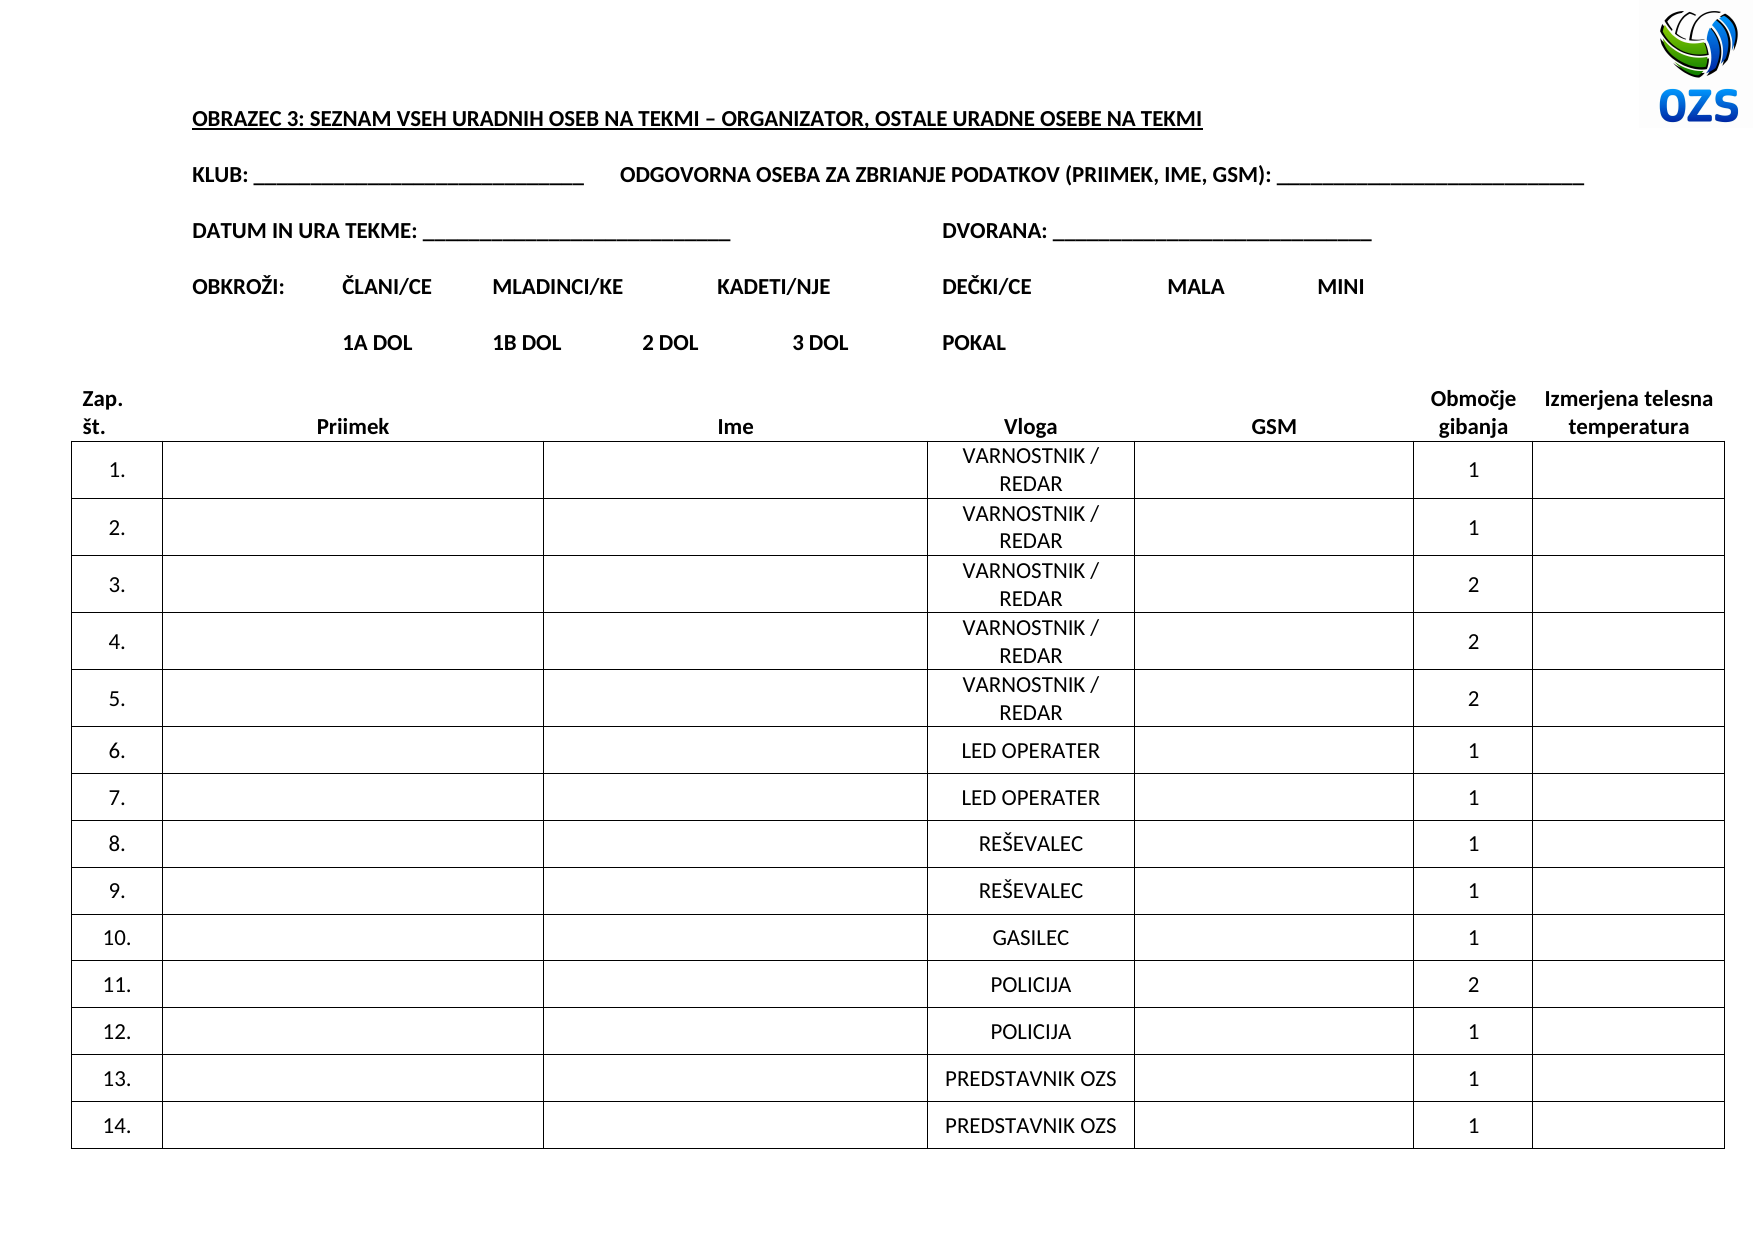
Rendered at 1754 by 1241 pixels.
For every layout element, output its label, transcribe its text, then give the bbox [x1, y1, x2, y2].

table_cell [544, 868, 927, 913]
table_cell [163, 1102, 543, 1148]
table_cell [1135, 868, 1413, 913]
table_cell [1533, 613, 1724, 669]
table_cell 6. [72, 727, 162, 773]
table_header Izmerjena telesna temperatura [1533, 385, 1725, 441]
table_cell 1 [1414, 1102, 1532, 1148]
table_cell 2 [1414, 961, 1532, 1007]
table_cell 7. [72, 774, 162, 820]
table_cell 2 [1414, 556, 1532, 612]
table_cell 12. [72, 1008, 162, 1054]
table_cell [1533, 556, 1724, 612]
table_cell [1533, 1055, 1724, 1101]
table_cell [544, 613, 927, 669]
table_header Ime [544, 385, 927, 441]
text OBRAZEC 3: SEZNAM VSEH URADNIH OSEB NA TEKMI – ORGANIZATOR, OSTALE URADNE OSEBE NA TEKMI [192, 104, 1604, 132]
table_cell [1135, 442, 1413, 498]
table_cell 1 [1414, 1055, 1532, 1101]
table_cell [163, 1008, 543, 1054]
table_cell 10. [72, 915, 162, 960]
table_cell [544, 727, 927, 773]
table_cell [1533, 868, 1724, 913]
table_cell VARNOSTNIK / REDAR [928, 499, 1134, 555]
table_cell 9. [72, 868, 162, 913]
table_cell [163, 821, 543, 867]
table_cell 1 [1414, 915, 1532, 960]
table_cell [544, 442, 927, 498]
table_header Priimek [163, 385, 543, 441]
table_cell [544, 961, 927, 1007]
table_cell [544, 821, 927, 867]
table_cell 1 [1414, 774, 1532, 820]
table_cell 2 [1414, 670, 1532, 726]
table_cell 14. [72, 1102, 162, 1148]
table_cell [544, 915, 927, 960]
table_cell [1533, 1102, 1724, 1148]
table_cell VARNOSTNIK / REDAR [928, 442, 1134, 498]
table_cell 13. [72, 1055, 162, 1101]
table_cell 1 [1414, 1008, 1532, 1054]
table_cell POLICIJA [928, 961, 1134, 1007]
table_cell 2. [72, 499, 162, 555]
table_cell LED OPERATER [928, 727, 1134, 773]
table_cell [1135, 774, 1413, 820]
table_cell 3. [72, 556, 162, 612]
table_cell VARNOSTNIK / REDAR [928, 556, 1134, 612]
table_cell [163, 556, 543, 612]
table_cell 1 [1414, 727, 1532, 773]
table_cell 1. [72, 442, 162, 498]
table_cell 1 [1414, 499, 1532, 555]
table_cell [163, 774, 543, 820]
table_cell [1135, 961, 1413, 1007]
table_cell [1135, 821, 1413, 867]
table_cell REŠEVALEC [928, 868, 1134, 913]
table_cell LED OPERATER [928, 774, 1134, 820]
table_header GSM [1134, 385, 1414, 441]
table_header Območje gibanja [1414, 385, 1533, 441]
table_cell GASILEC [928, 915, 1134, 960]
table_cell [1533, 774, 1724, 820]
table_cell [1135, 1055, 1413, 1101]
table_cell [163, 727, 543, 773]
table_cell 1 [1414, 868, 1532, 913]
table_cell [1135, 915, 1413, 960]
table_cell POLICIJA [928, 1008, 1134, 1054]
table_cell [1135, 1008, 1413, 1054]
table_cell [1135, 499, 1413, 555]
text KLUB: _____________________________ ODGOVORNA OSEBA ZA ZBRIANJE PODATKOV (PRIIMEK, IME, GSM): ___________________________ [192, 160, 1604, 188]
text 1A DOL 1B DOL 2 DOL 3 DOL POKAL [267, 328, 1604, 356]
table_cell [1533, 821, 1724, 867]
table_cell PREDSTAVNIK OZS [928, 1055, 1134, 1101]
table_cell [1135, 727, 1413, 773]
table_cell [544, 1008, 927, 1054]
table_cell [544, 1055, 927, 1101]
table_cell [1533, 442, 1724, 498]
table_cell 8. [72, 821, 162, 867]
text OBKROŽI: ČLANI/CE MLADINCI/KE KADETI/NJE DEČKI/CE MALA MINI [192, 272, 1604, 300]
table_cell [163, 1055, 543, 1101]
table_cell [1135, 613, 1413, 669]
table_cell [163, 868, 543, 913]
table_cell [1533, 915, 1724, 960]
table_cell 4. [72, 613, 162, 669]
table_header Vloga [928, 385, 1134, 441]
table_cell [544, 499, 927, 555]
table_cell [1135, 556, 1413, 612]
table_cell VARNOSTNIK / REDAR [928, 670, 1134, 726]
table_cell [163, 915, 543, 960]
table_cell 1 [1414, 821, 1532, 867]
table_cell [1533, 499, 1724, 555]
table_cell [1135, 1102, 1413, 1148]
table_cell [1135, 670, 1413, 726]
table_cell [1533, 727, 1724, 773]
table_cell REŠEVALEC [928, 821, 1134, 867]
table_cell [544, 774, 927, 820]
table_cell [163, 961, 543, 1007]
table_header Zap. št. [71, 385, 163, 441]
table_cell [163, 613, 543, 669]
table_cell [544, 1102, 927, 1148]
table_cell 1 [1414, 442, 1532, 498]
text DATUM IN URA TEKME: ___________________________ DVORANA: ____________________________ [192, 216, 1604, 244]
table_cell [163, 499, 543, 555]
table_cell 5. [72, 670, 162, 726]
table_cell [1533, 961, 1724, 1007]
table_cell [163, 442, 543, 498]
table_cell [163, 670, 543, 726]
table_cell 2 [1414, 613, 1532, 669]
table_cell [544, 670, 927, 726]
table_cell PREDSTAVNIK OZS [928, 1102, 1134, 1148]
table_cell 11. [72, 961, 162, 1007]
table_cell [1533, 670, 1724, 726]
table_cell VARNOSTNIK / REDAR [928, 613, 1134, 669]
table_cell [544, 556, 927, 612]
picture [1639, 0, 1754, 128]
table_cell [1533, 1008, 1724, 1054]
